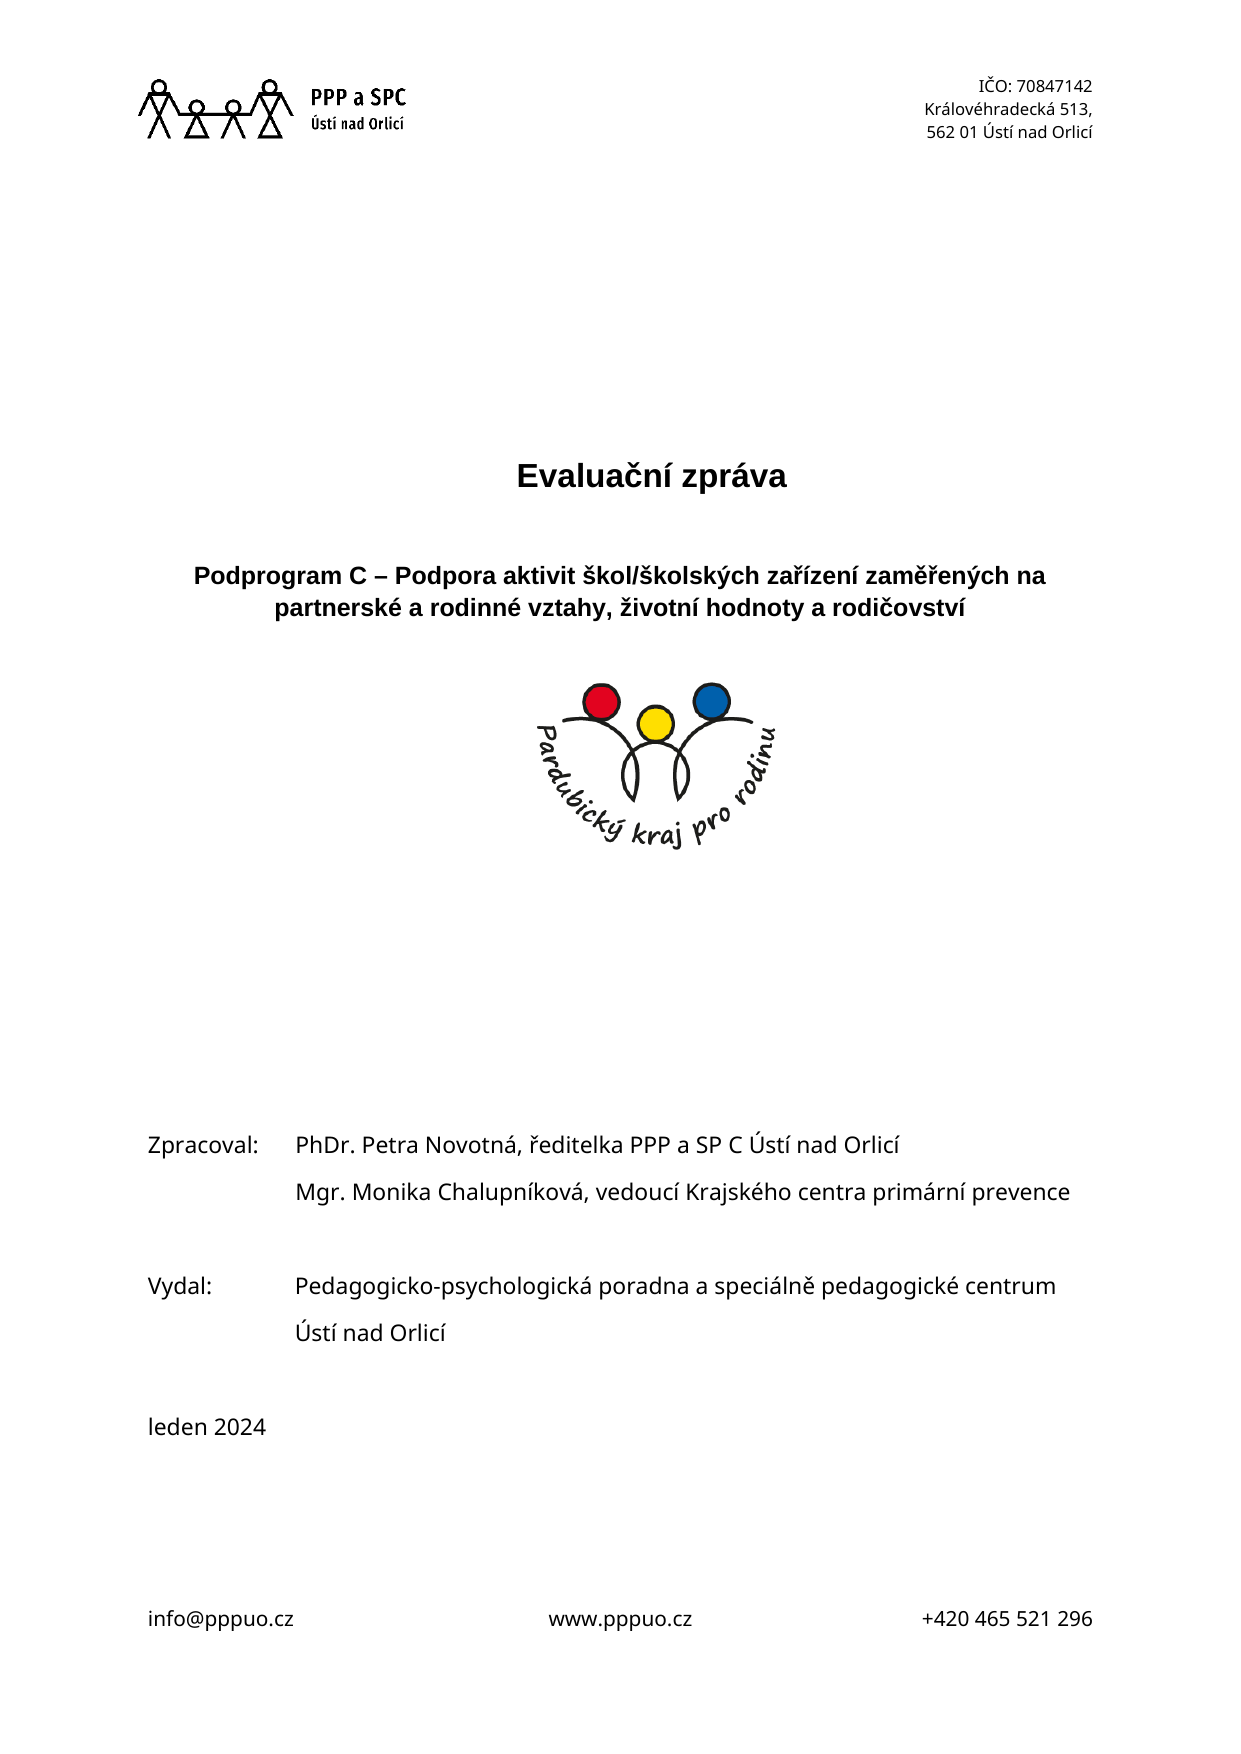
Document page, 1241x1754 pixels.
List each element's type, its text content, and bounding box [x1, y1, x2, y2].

text Vydal: Pedagogicko-psychologická poradna a speciálně pedagogické centrum Ústí nad Orlicí [148, 1270, 1092, 1348]
text leden 2024 [148, 1410, 1092, 1442]
picture [507, 658, 810, 881]
text Mgr. Monika Chalupníková, vedoucí Krajského centra primární prevence [148, 1176, 1092, 1207]
picture [136, 56, 428, 161]
text Zpracoval: PhDr. Petra Novotná, ředitelka PPP a SP C Ústí nad Orlicí [148, 1129, 1092, 1160]
text Podprogram C – Podpora aktivit škol/školských zařízení zaměřených na partnerské a rodinné vztahy, životní hodnoty a rodičovství [148, 561, 1092, 621]
text Evaluační zpráva [443, 456, 1092, 494]
